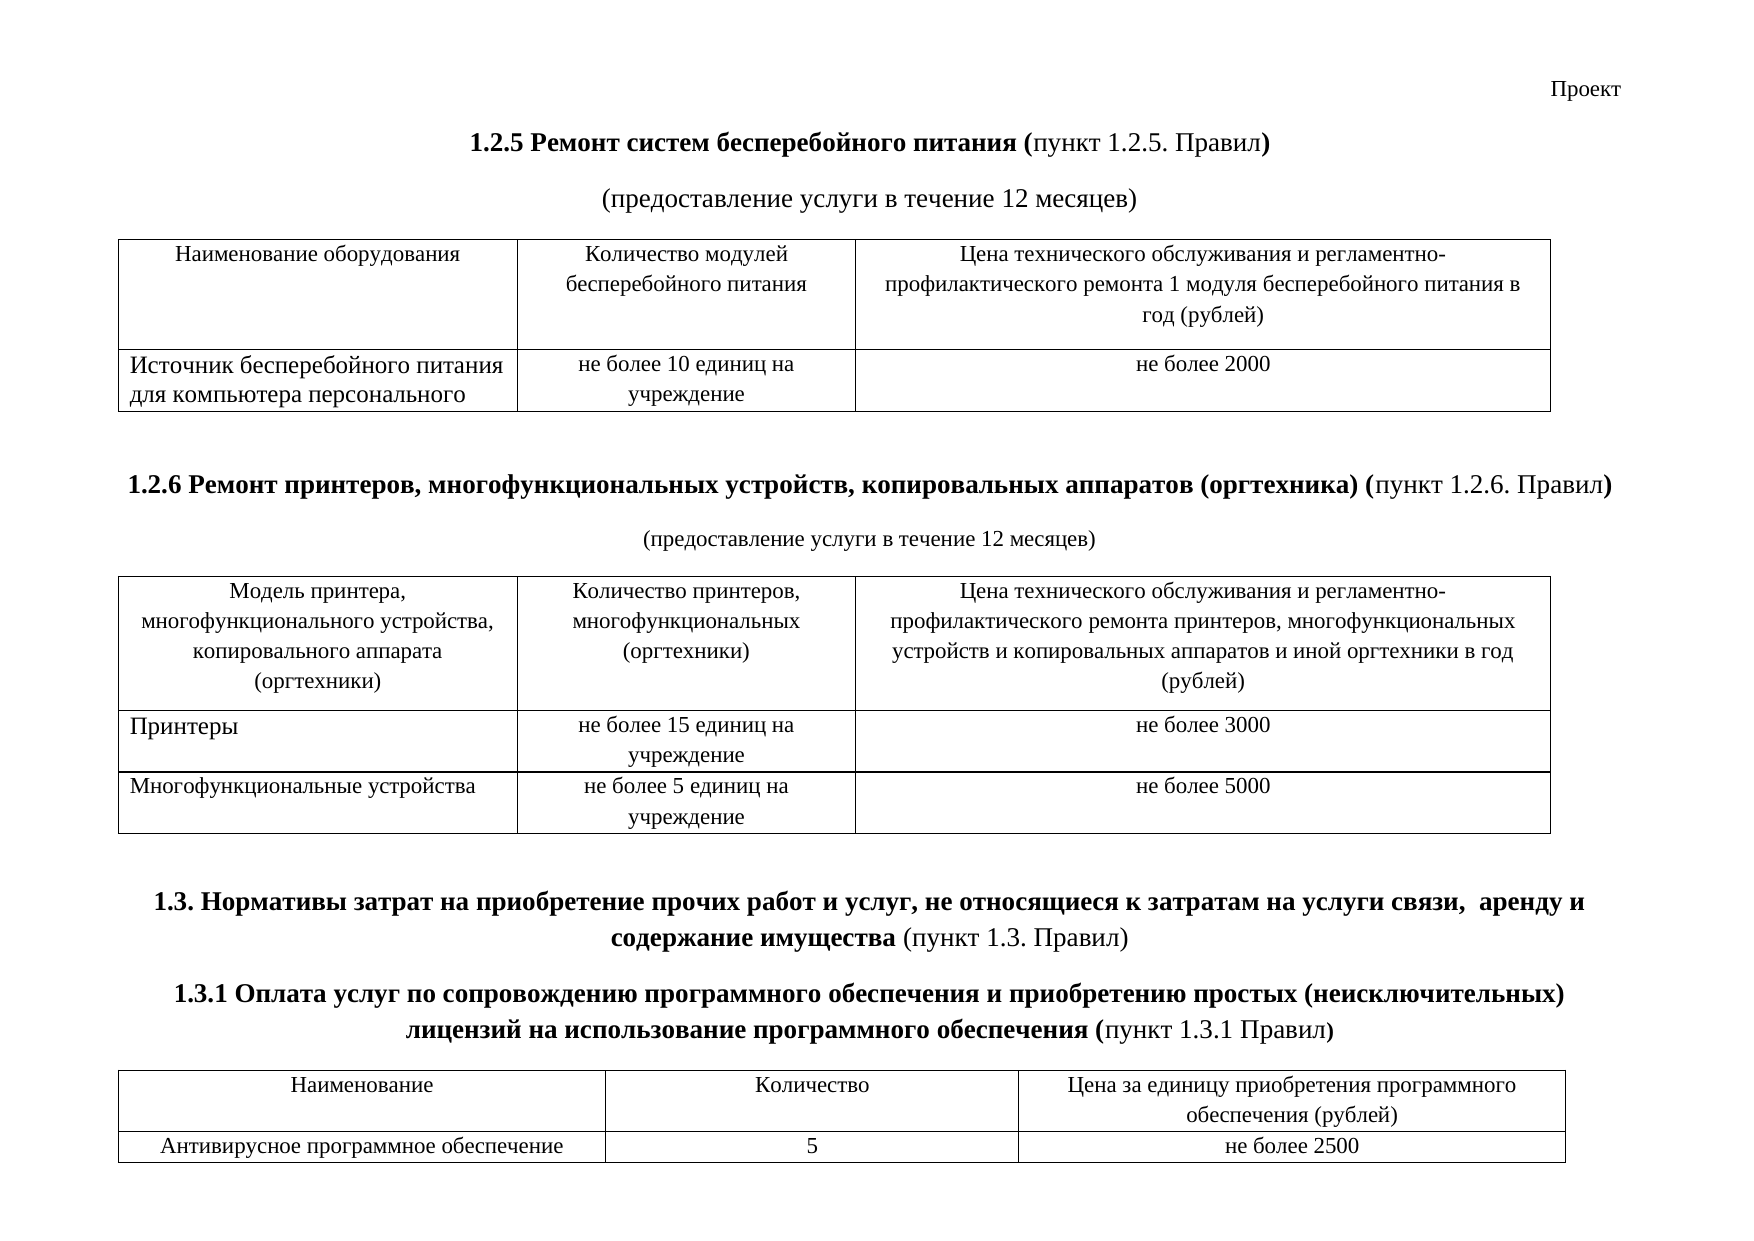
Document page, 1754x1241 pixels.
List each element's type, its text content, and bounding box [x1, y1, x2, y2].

table_cell не более 5 единиц на учреждение [518, 773, 855, 833]
table_header Наименование [119, 1071, 605, 1131]
table_cell Антивирусное программное обеспечение [119, 1132, 605, 1162]
table_cell не более 10 единиц на учреждение [518, 350, 855, 411]
text 1.2.6 Ремонт принтеров, многофункциональных устройств, копировальных аппаратов (оргтехника) (пункт 1.2.6. Правил) [118, 468, 1621, 499]
table_cell не более 2500 [1019, 1132, 1565, 1162]
table_header Цена технического обслуживания и регламентно-профилактического ремонта принтеров, многофункциональных устройств и копировальных аппаратов и иной оргтехники в год (рублей) [856, 577, 1550, 710]
table_header Цена технического обслуживания и регламентно-профилактического ремонта 1 модуля бесперебойного питания в год (рублей) [856, 240, 1550, 349]
text 1.3.1 Оплата услуг по сопровождению программного обеспечения и приобретению простых (неисключительных) лицензий на использование программного обеспечения (пункт 1.3.1 Правил) [118, 977, 1621, 1044]
table_cell Источник бесперебойного питания для компьютера персонального [119, 350, 517, 411]
table_header Количество [606, 1071, 1018, 1131]
table_cell не более 5000 [856, 773, 1550, 833]
text 1.2.5 Ремонт систем бесперебойного питания (пункт 1.2.5. Правил) [118, 126, 1621, 157]
table_cell Многофункциональные устройства [119, 773, 517, 833]
text (предоставление услуги в течение 12 месяцев) [118, 525, 1621, 551]
table_cell Принтеры [119, 711, 517, 771]
text 1.3. Нормативы затрат на приобретение прочих работ и услуг, не относящиеся к затратам на услуги связи, аренду и содержание имущества (пункт 1.3. Правил) [118, 885, 1621, 952]
table_cell не более 15 единиц на учреждение [518, 711, 855, 771]
table_header Количество принтеров, многофункциональных (оргтехники) [518, 577, 855, 710]
table_header Цена за единицу приобретения программного обеспечения (рублей) [1019, 1071, 1565, 1131]
text (предоставление услуги в течение 12 месяцев) [118, 183, 1621, 214]
table_cell не более 2000 [856, 350, 1550, 411]
table_header Наименование оборудования [119, 240, 517, 349]
table_header Количество модулей бесперебойного питания [518, 240, 855, 349]
table_header Модель принтера, многофункционального устройства, копировального аппарата (оргтехники) [119, 577, 517, 710]
table_cell 5 [606, 1132, 1018, 1162]
table_cell не более 3000 [856, 711, 1550, 771]
